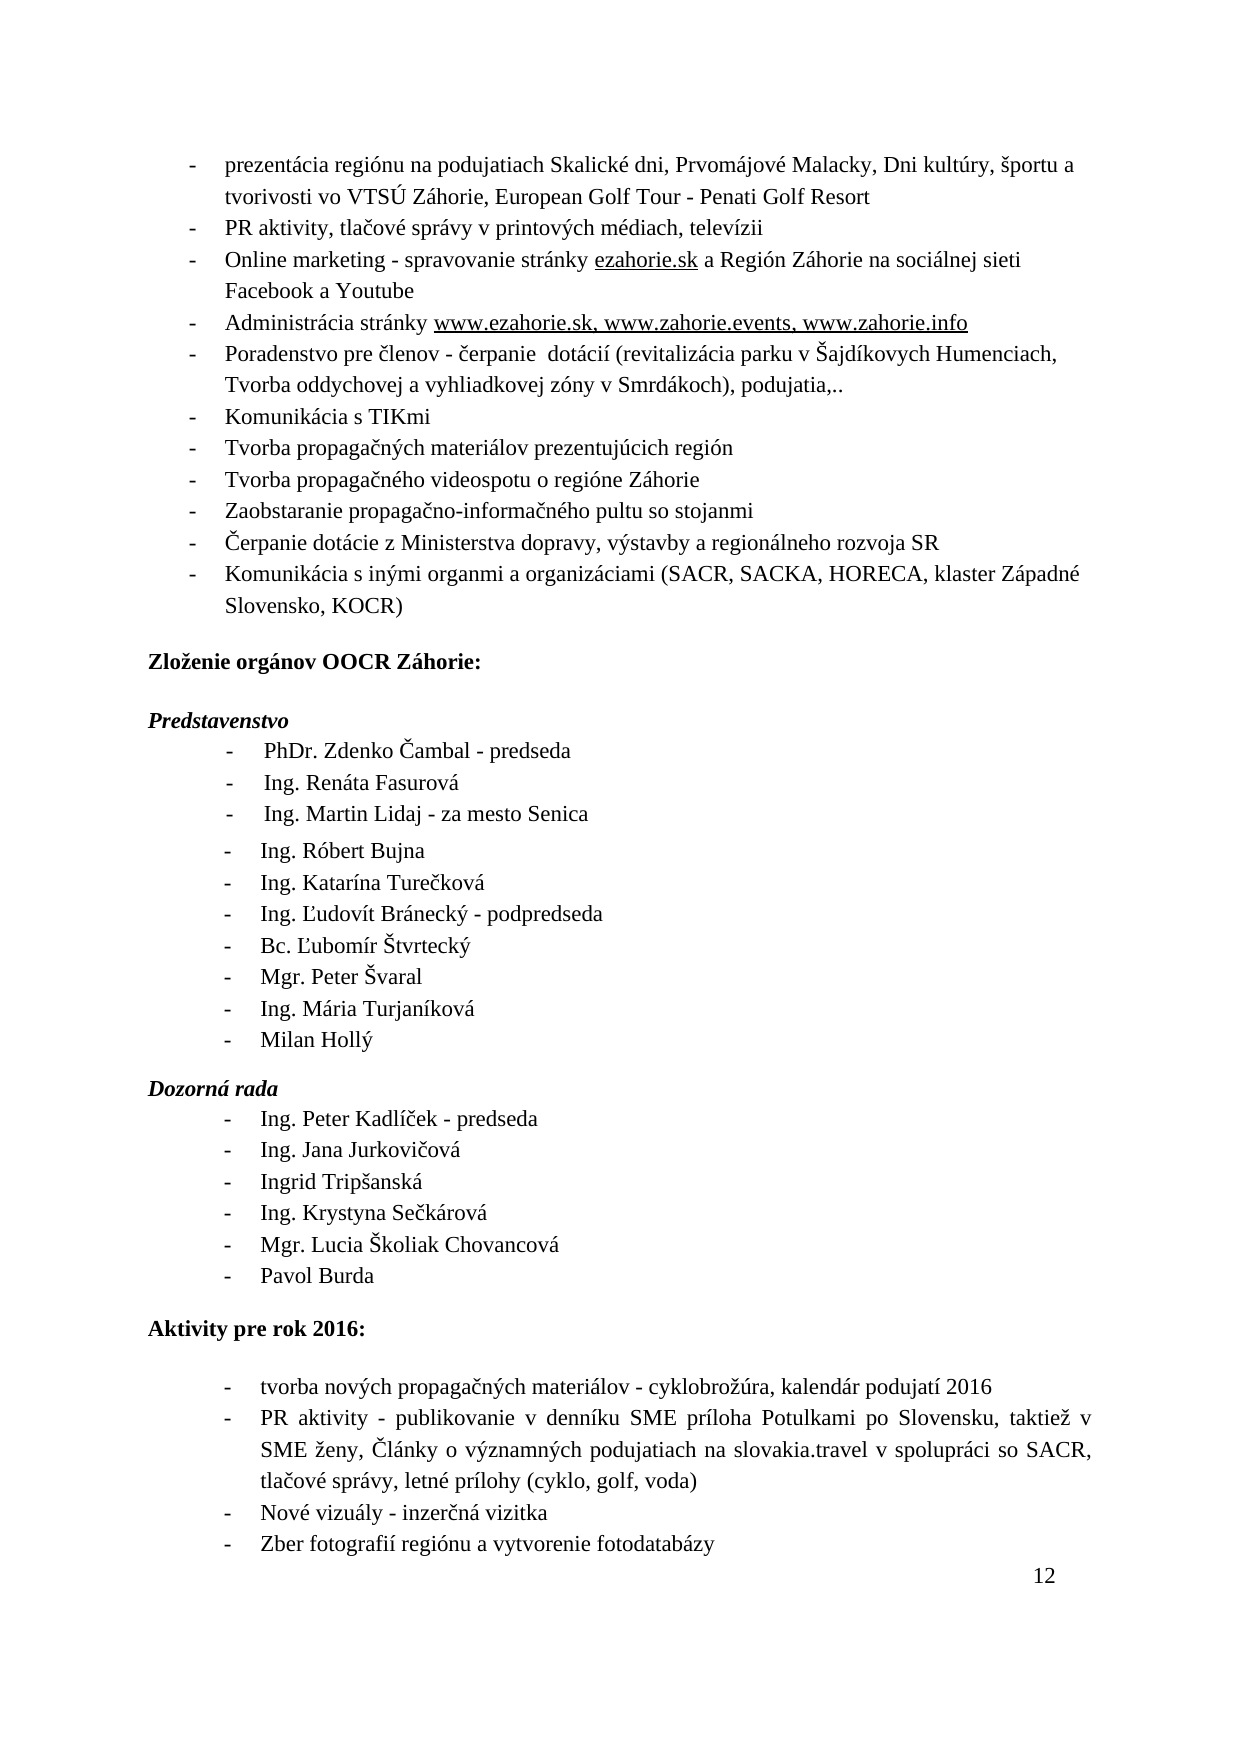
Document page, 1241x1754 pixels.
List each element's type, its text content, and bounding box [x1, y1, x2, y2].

list Tvorba propagačného videospotu o regióne Záhorie [189, 462, 1093, 494]
list Ing. Krystyna Sečkárová [224, 1196, 1093, 1227]
list Pavol Burda [224, 1258, 1093, 1290]
list Zaobstaranie propagačno-informačného pultu so stojanmi [189, 494, 1093, 525]
list Ing. Ľudovít Bránecký - podpredseda [224, 896, 1093, 928]
list Ingrid Tripšanská [224, 1164, 1093, 1196]
text 12 [148, 1558, 1093, 1589]
list Ing. Róbert Bujna [224, 833, 1093, 865]
list Ing. Katarína Turečková [224, 865, 1093, 896]
list Nové vizuály - inzerčná vizitka [224, 1495, 1093, 1527]
list Ing. Renáta Fasurová [226, 765, 1093, 797]
list Online marketing - spravovanie stránky ezahorie.sk a Región Záhorie na sociálnej sieti Facebook a Youtube [188, 242, 1093, 305]
list PR aktivity - publikovanie v denníku SME príloha Potulkami po Slovensku, taktiež v SME ženy, Články o významných podujatiach na slovakia.travel v spolupráci so SACR, tlačové správy, letné prílohy (cyklo, golf, voda) [224, 1401, 1093, 1495]
list prezentácia regiónu na podujatiach Skalické dni, Prvomájové Malacky, Dni kultúry, športu a tvorivosti vo VTSÚ Záhorie, European Golf Tour - Penati Golf Resort [188, 148, 1093, 211]
list Ing. Jana Jurkovičová [224, 1133, 1093, 1164]
text Aktivity pre rok 2016: [148, 1315, 1093, 1342]
list tvorba nových propagačných materiálov - cyklobrožúra, kalendár podujatí 2016 [224, 1369, 1093, 1401]
list Čerpanie dotácie z Ministerstva dopravy, výstavby a regionálneho rozvoja SR [189, 525, 1093, 557]
list Milan Hollý [224, 1022, 1093, 1054]
list PhDr. Zdenko Čambal - predseda [226, 734, 1093, 765]
list Zber fotografií regiónu a vytvorenie fotodatabázy [224, 1527, 1093, 1558]
list Poradenstvo pre členov - čerpanie dotácií (revitalizácia parku v Šajdíkovych Humenciach, Tvorba oddychovej a vyhliadkovej zóny v Smrdákoch), podujatia,.. [188, 336, 1093, 399]
list Ing. Peter Kadlíček - predseda [224, 1101, 1093, 1133]
list Tvorba propagačných materiálov prezentujúcich región [189, 431, 1093, 462]
list Komunikácia s TIKmi [189, 399, 1093, 431]
text Dozorná rada [148, 1075, 1093, 1101]
list Bc. Ľubomír Štvrtecký [224, 928, 1093, 959]
text Predstavenstvo [148, 707, 1093, 734]
text Zloženie orgánov OOCR Záhorie: [148, 648, 1093, 675]
list Administrácia stránky www.ezahorie.sk, www.zahorie.events, www.zahorie.info [189, 305, 1093, 336]
list Mgr. Lucia Školiak Chovancová [224, 1227, 1093, 1258]
list Mgr. Peter Švaral [224, 959, 1093, 991]
list Ing. Martin Lidaj - za mesto Senica [226, 797, 1093, 828]
list Ing. Mária Turjaníková [224, 991, 1093, 1022]
list PR aktivity, tlačové správy v printových médiach, televízii [189, 211, 1093, 242]
list Komunikácia s inými organmi a organizáciami (SACR, SACKA, HORECA, klaster Západné Slovensko, KOCR) [188, 557, 1093, 619]
